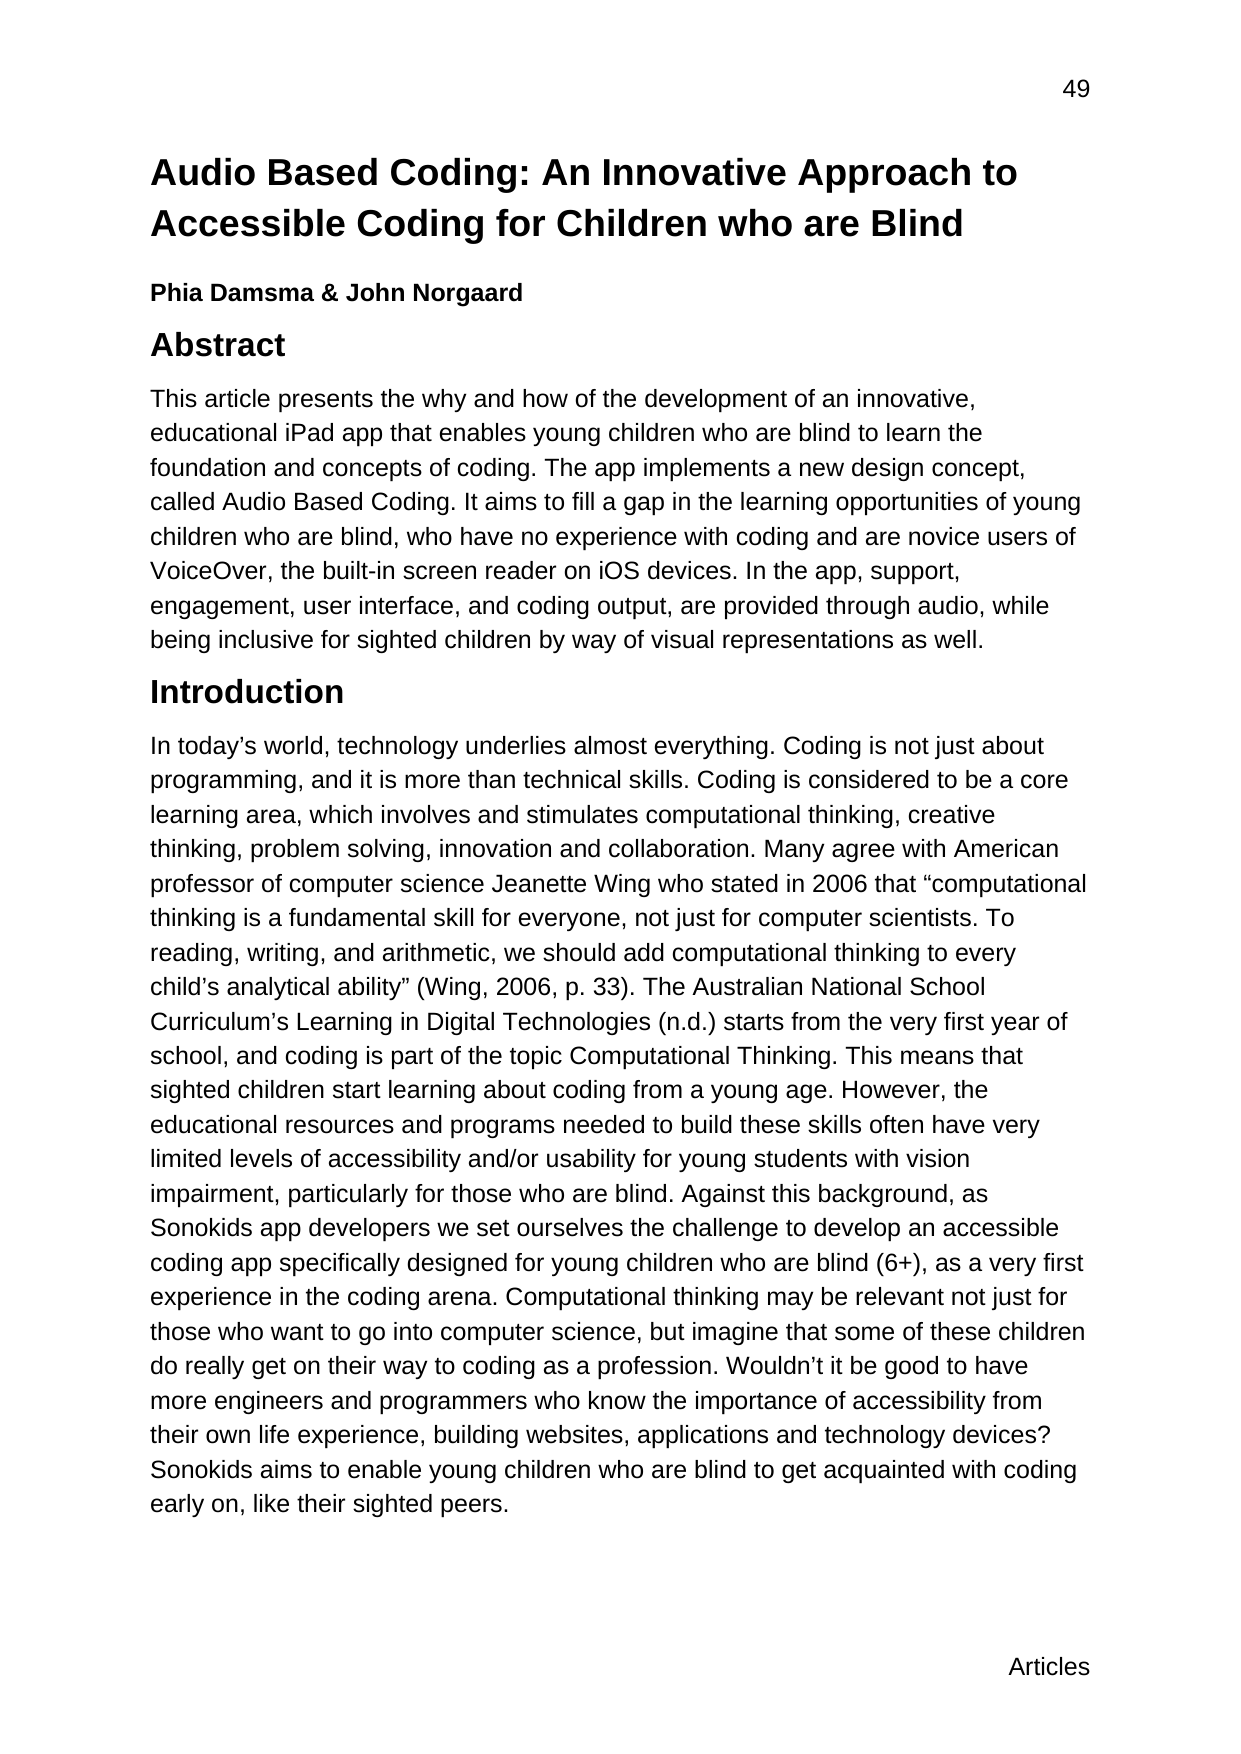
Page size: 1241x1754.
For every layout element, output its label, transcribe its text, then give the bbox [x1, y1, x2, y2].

subtitle Abstract [150, 325, 1090, 364]
text In today’s world, technology underlies almost everything. Coding is not just about programming, and it is more than technical skills. Coding is considered to be a core learning area, which involves and stimulates computational thinking, creative thinking, problem solving, innovation and collaboration. Many agree with American professor of computer science Jeanette Wing who stated in 2006 that “computational thinking is a fundamental skill for everyone, not just for computer scientists. To reading, writing, and arithmetic, we should add computational thinking to every child’s analytical ability” (Wing, 2006, p. 33). The Australian National School Curriculum’s Learning in Digital Technologies (n.d.) starts from the very first year of school, and coding is part of the topic Computational Thinking. This means that sighted children start learning about coding from a young age. However, the educational resources and programs needed to build these skills often have very limited levels of accessibility and/or usability for young students with vision impairment, particularly for those who are blind. Against this background, as Sonokids app developers we set ourselves the challenge to develop an accessible coding app specifically designed for young children who are blind (6+), as a very first experience in the coding arena. Computational thinking may be relevant not just for those who want to go into computer science, but imagine that some of these children do really get on their way to coding as a profession. Wouldn’t it be good to have more engineers and programmers who know the importance of accessibility from their own life experience, building websites, applications and technology devices? Sonokids aims to enable young children who are blind to get acquainted with coding early on, like their sighted peers. [150, 731, 1090, 1518]
subtitle Audio Based Coding: An Innovative Approach to Accessible Coding for Children who are Blind [150, 150, 1090, 245]
subtitle Introduction [150, 672, 1090, 711]
text Phia Damsma & John Norgaard [150, 278, 1090, 307]
text This article presents the why and how of the development of an innovative, educational iPad app that enables young children who are blind to learn the foundation and concepts of coding. The app implements a new design concept, called Audio Based Coding. It aims to fill a gap in the learning opportunities of young children who are blind, who have no experience with coding and are novice users of VoiceOver, the built-in screen reader on iOS devices. In the app, support, engagement, user interface, and coding output, are provided through audio, while being inclusive for sighted children by way of visual representations as well. [150, 384, 1090, 654]
